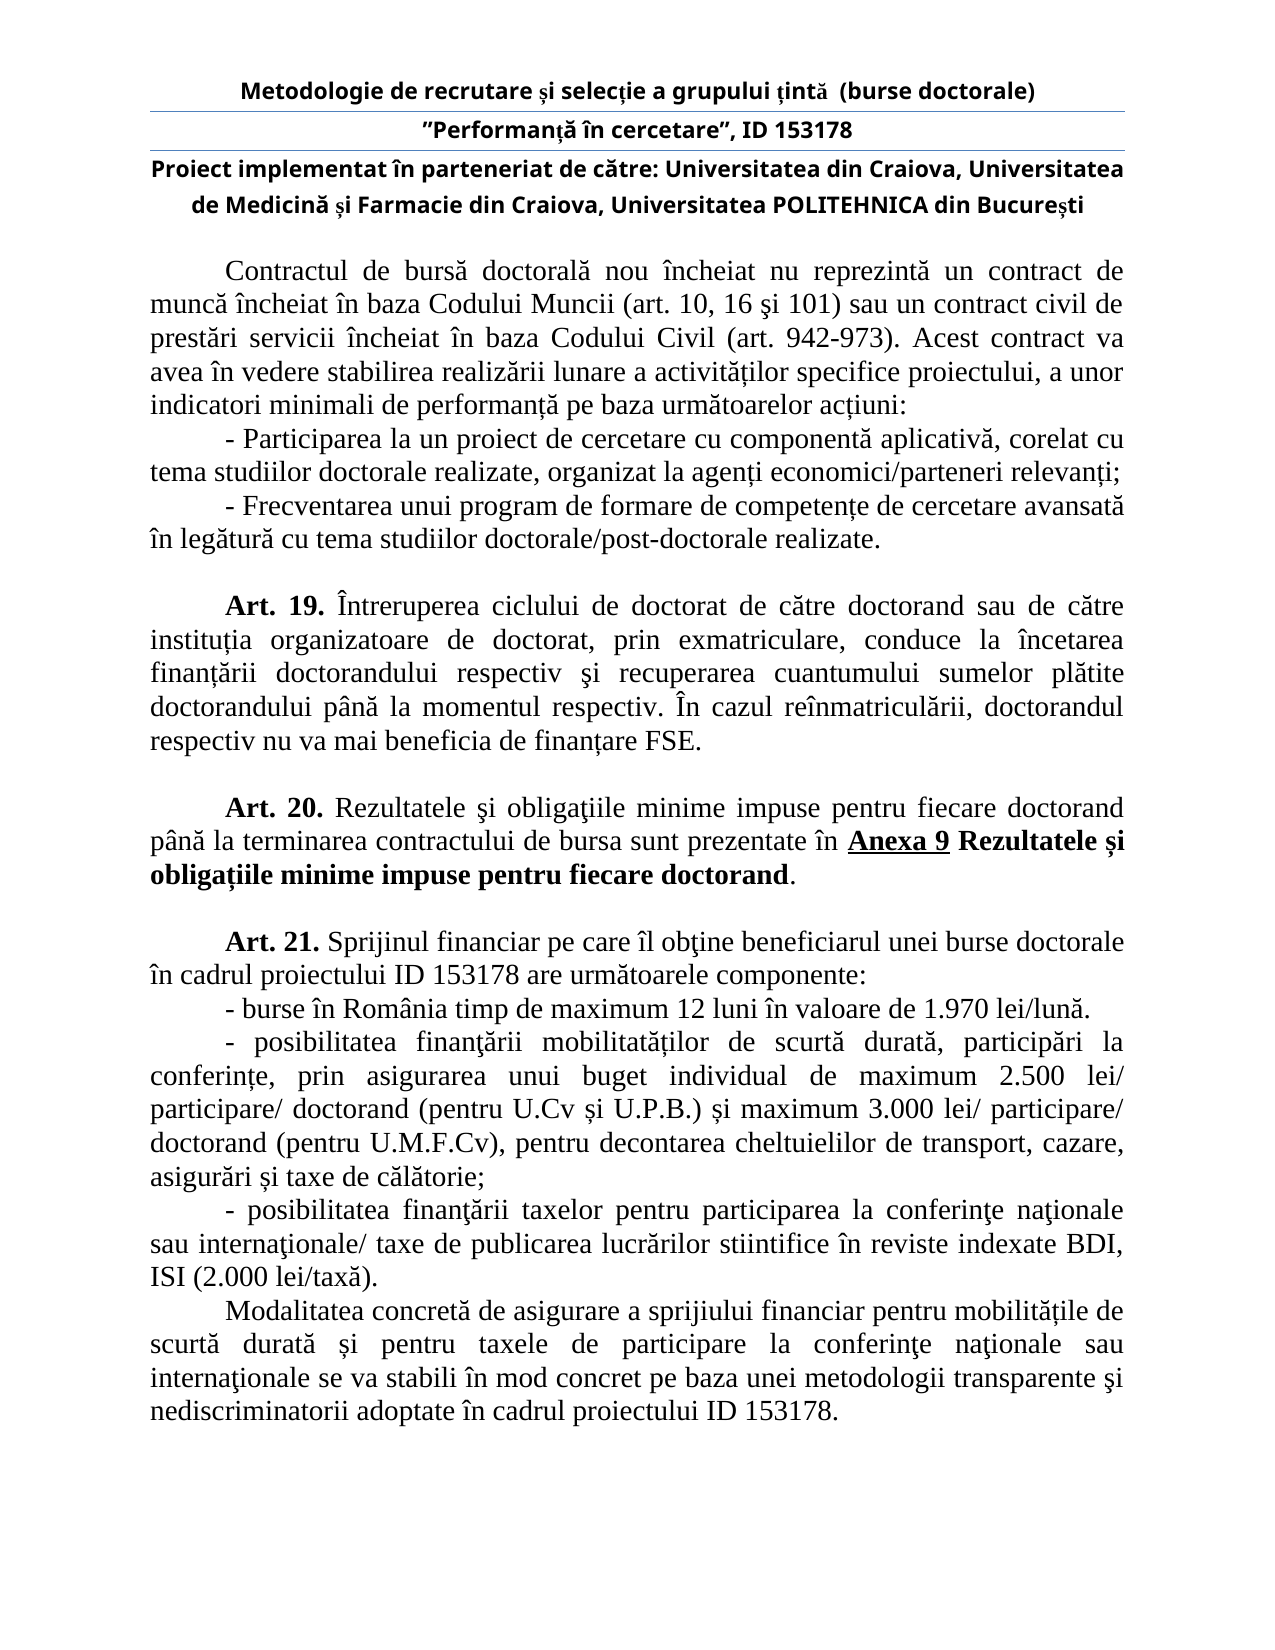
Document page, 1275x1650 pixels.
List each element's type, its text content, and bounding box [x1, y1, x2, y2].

text - posibilitatea finanţării mobilitatăților de scurtă durată, participări la conferințe, prin asigurarea unui buget individual de maximum 2.500 lei/ participare/ doctorand (pentru U.Cv și U.P.B.) și maximum 3.000 lei/ participare/ doctorand (pentru U.M.F.Cv), pentru decontarea cheltuielilor de transport, cazare, asigurări și taxe de călătorie; [150, 1024, 1125, 1192]
text Art. 21. Sprijinul financiar pe care îl obţine beneficiarul unei burse doctorale în cadrul proiectului ID 153178 are următoarele componente: [150, 924, 1125, 991]
text Art. 20. Rezultatele şi obligaţiile minime impuse pentru fiecare doctorand până la terminarea contractului de bursa sunt prezentate în Anexa 9 Rezultatele și obligațiile minime impuse pentru fiecare doctorand. [150, 790, 1125, 890]
text - posibilitatea finanţării taxelor pentru participarea la conferinţe naţionale sau internaţionale/ taxe de publicarea lucrărilor stiintifice în reviste indexate BDI, ISI (2.000 lei/taxă). [150, 1192, 1125, 1293]
text - Participarea la un proiect de cercetare cu componentă aplicativă, corelat cu tema studiilor doctorale realizate, organizat la agenți economici/parteneri relevanți; [150, 421, 1125, 488]
text Art. 19. Întreruperea ciclului de doctorat de către doctorand sau de către instituția organizatoare de doctorat, prin exmatriculare, conduce la încetarea finanțării doctorandului respectiv şi recuperarea cuantumului sumelor plătite doctorandului până la momentul respectiv. În cazul reînmatriculării, doctorandul respectiv nu va mai beneficia de finanțare FSE. [150, 588, 1125, 756]
text Modalitatea concretă de asigurare a sprijiului financiar pentru mobilitățile de scurtă durată și pentru taxele de participare la conferinţe naţionale sau internaţionale se va stabili în mod concret pe baza unei metodologii transparente şi nediscriminatorii adoptate în cadrul proiectului ID 153178. [150, 1293, 1125, 1427]
text - burse în România timp de maximum 12 luni în valoare de 1.970 lei/lună. [150, 991, 1125, 1024]
text Contractul de bursă doctorală nou încheiat nu reprezintă un contract de muncă încheiat în baza Codului Muncii (art. 10, 16 şi 101) sau un contract civil de prestări servicii încheiat în baza Codului Civil (art. 942-973). Acest contract va avea în vedere stabilirea realizării lunare a activităților specifice proiectului, a unor indicatori minimali de performanță pe baza următoarelor acțiuni: [150, 253, 1125, 421]
text - Frecventarea unui program de formare de competențe de cercetare avansată în legătură cu tema studiilor doctorale/post-doctorale realizate. [150, 488, 1125, 555]
